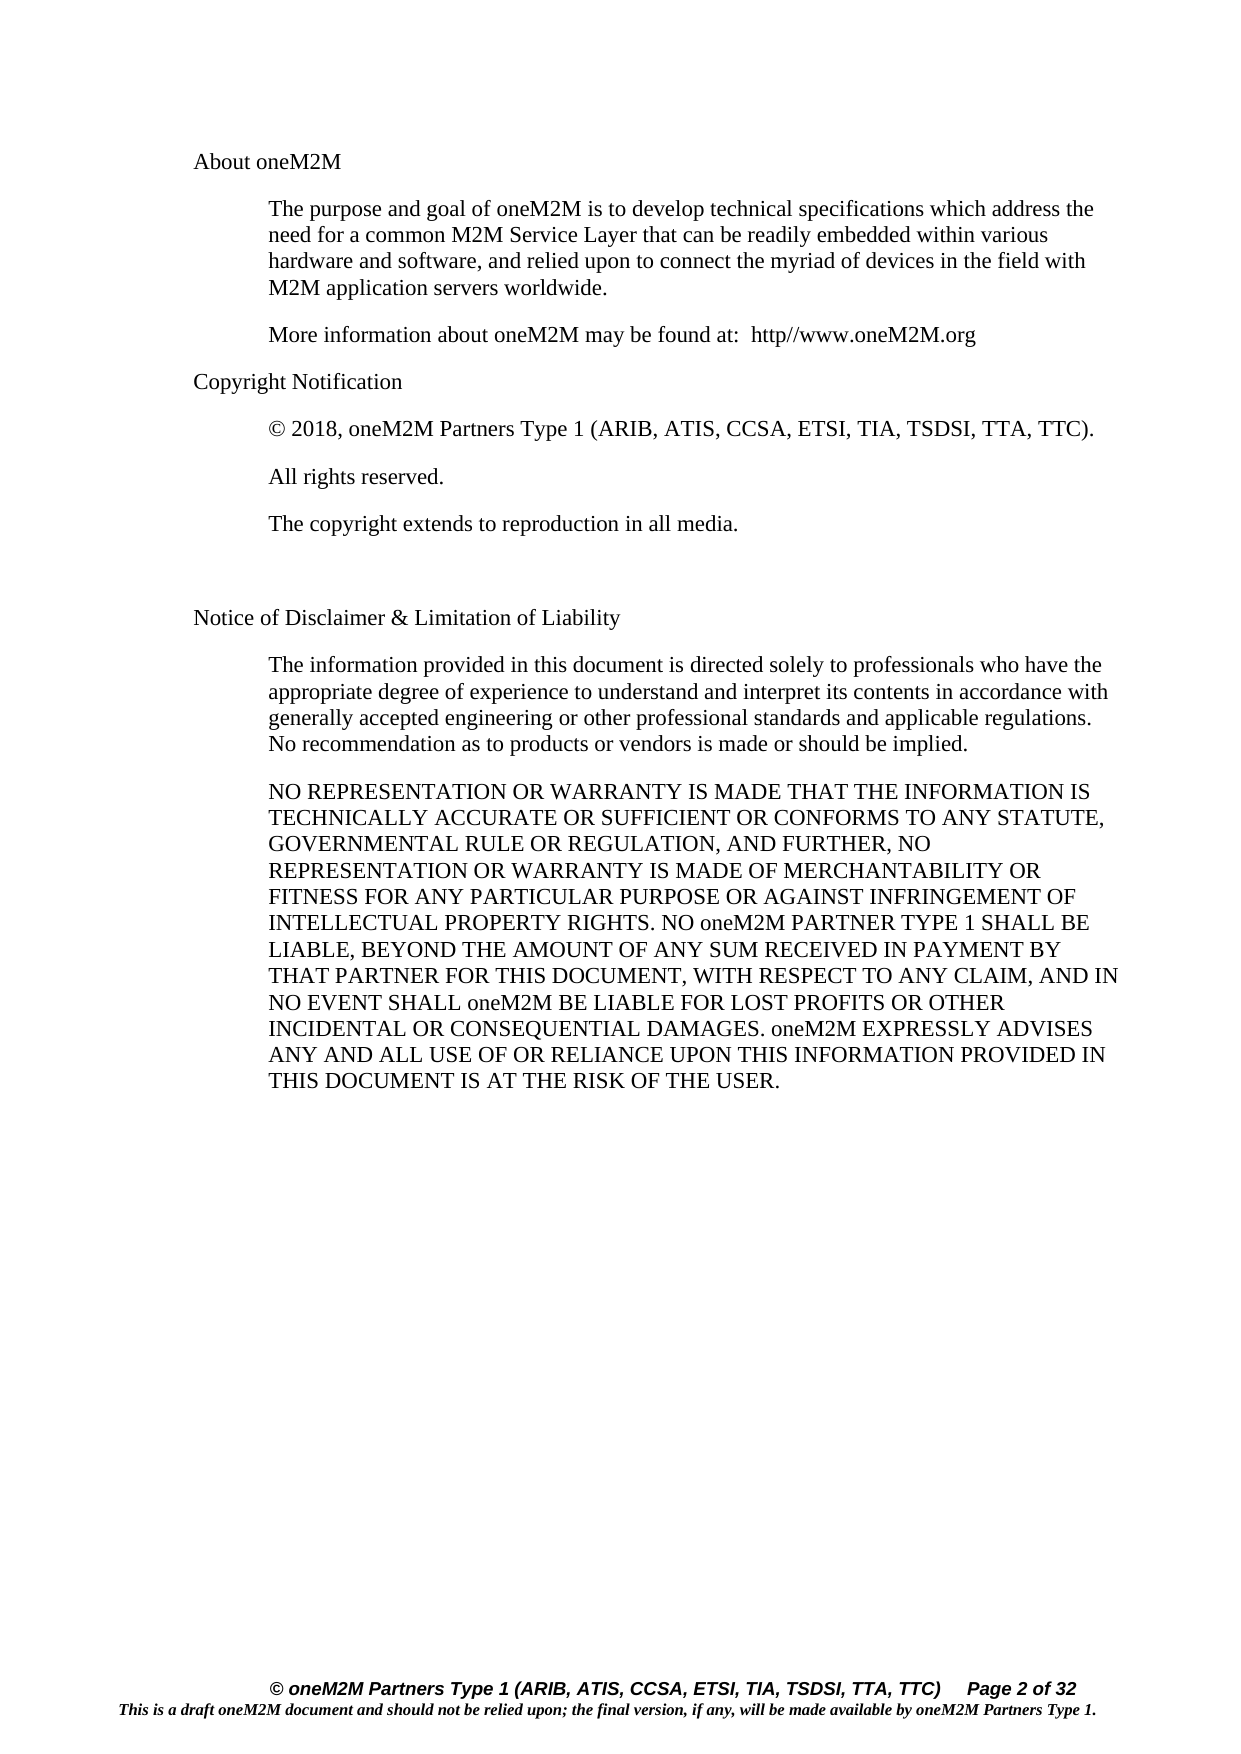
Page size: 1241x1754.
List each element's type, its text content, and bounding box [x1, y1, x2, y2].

text All rights reserved. [268, 463, 1122, 489]
text The information provided in this document is directed solely to professionals who have the appropriate degree of experience to understand and interpret its contents in accordance with generally accepted engineering or other professional standards and applicable regulations. No recommendation as to products or vendors is made or should be implied. [268, 651, 1122, 757]
text © 2018, oneM2M Partners Type 1 (ARIB, ATIS, CCSA, ETSI, TIA, TSDSI, TTA, TTC). [268, 416, 1122, 442]
text The purpose and goal of oneM2M is to develop technical specifications which address the need for a common M2M Service Layer that can be readily embedded within various hardware and software, and relied upon to connect the myriad of devices in the field with M2M application servers worldwide. [268, 195, 1122, 300]
text The copyright extends to reproduction in all media. [268, 510, 1122, 536]
text About oneM2M [193, 148, 1122, 174]
text Notice of Disclaimer & Limitation of Liability [193, 604, 1122, 631]
text Copyright Notification [193, 368, 1122, 395]
text NO REPRESENTATION OR WARRANTY IS MADE THAT THE INFORMATION IS TECHNICALLY ACCURATE OR SUFFICIENT OR CONFORMS TO ANY STATUTE, GOVERNMENTAL RULE OR REGULATION, AND FURTHER, NO REPRESENTATION OR WARRANTY IS MADE OF MERCHANTABILITY OR FITNESS FOR ANY PARTICULAR PURPOSE OR AGAINST INFRINGEMENT OF INTELLECTUAL PROPERTY RIGHTS. NO oneM2M PARTNER TYPE 1 SHALL BE LIABLE, BEYOND THE AMOUNT OF ANY SUM RECEIVED IN PAYMENT BY THAT PARTNER FOR THIS DOCUMENT, WITH RESPECT TO ANY CLAIM, AND IN NO EVENT SHALL oneM2M BE LIABLE FOR LOST PROFITS OR OTHER INCIDENTAL OR CONSEQUENTIAL DAMAGES. oneM2M EXPRESSLY ADVISES ANY AND ALL USE OF OR RELIANCE UPON THIS INFORMATION PROVIDED IN THIS DOCUMENT IS AT THE RISK OF THE USER. [268, 778, 1122, 1094]
text More information about oneM2M may be found at: http//www.oneM2M.org [268, 321, 1122, 347]
